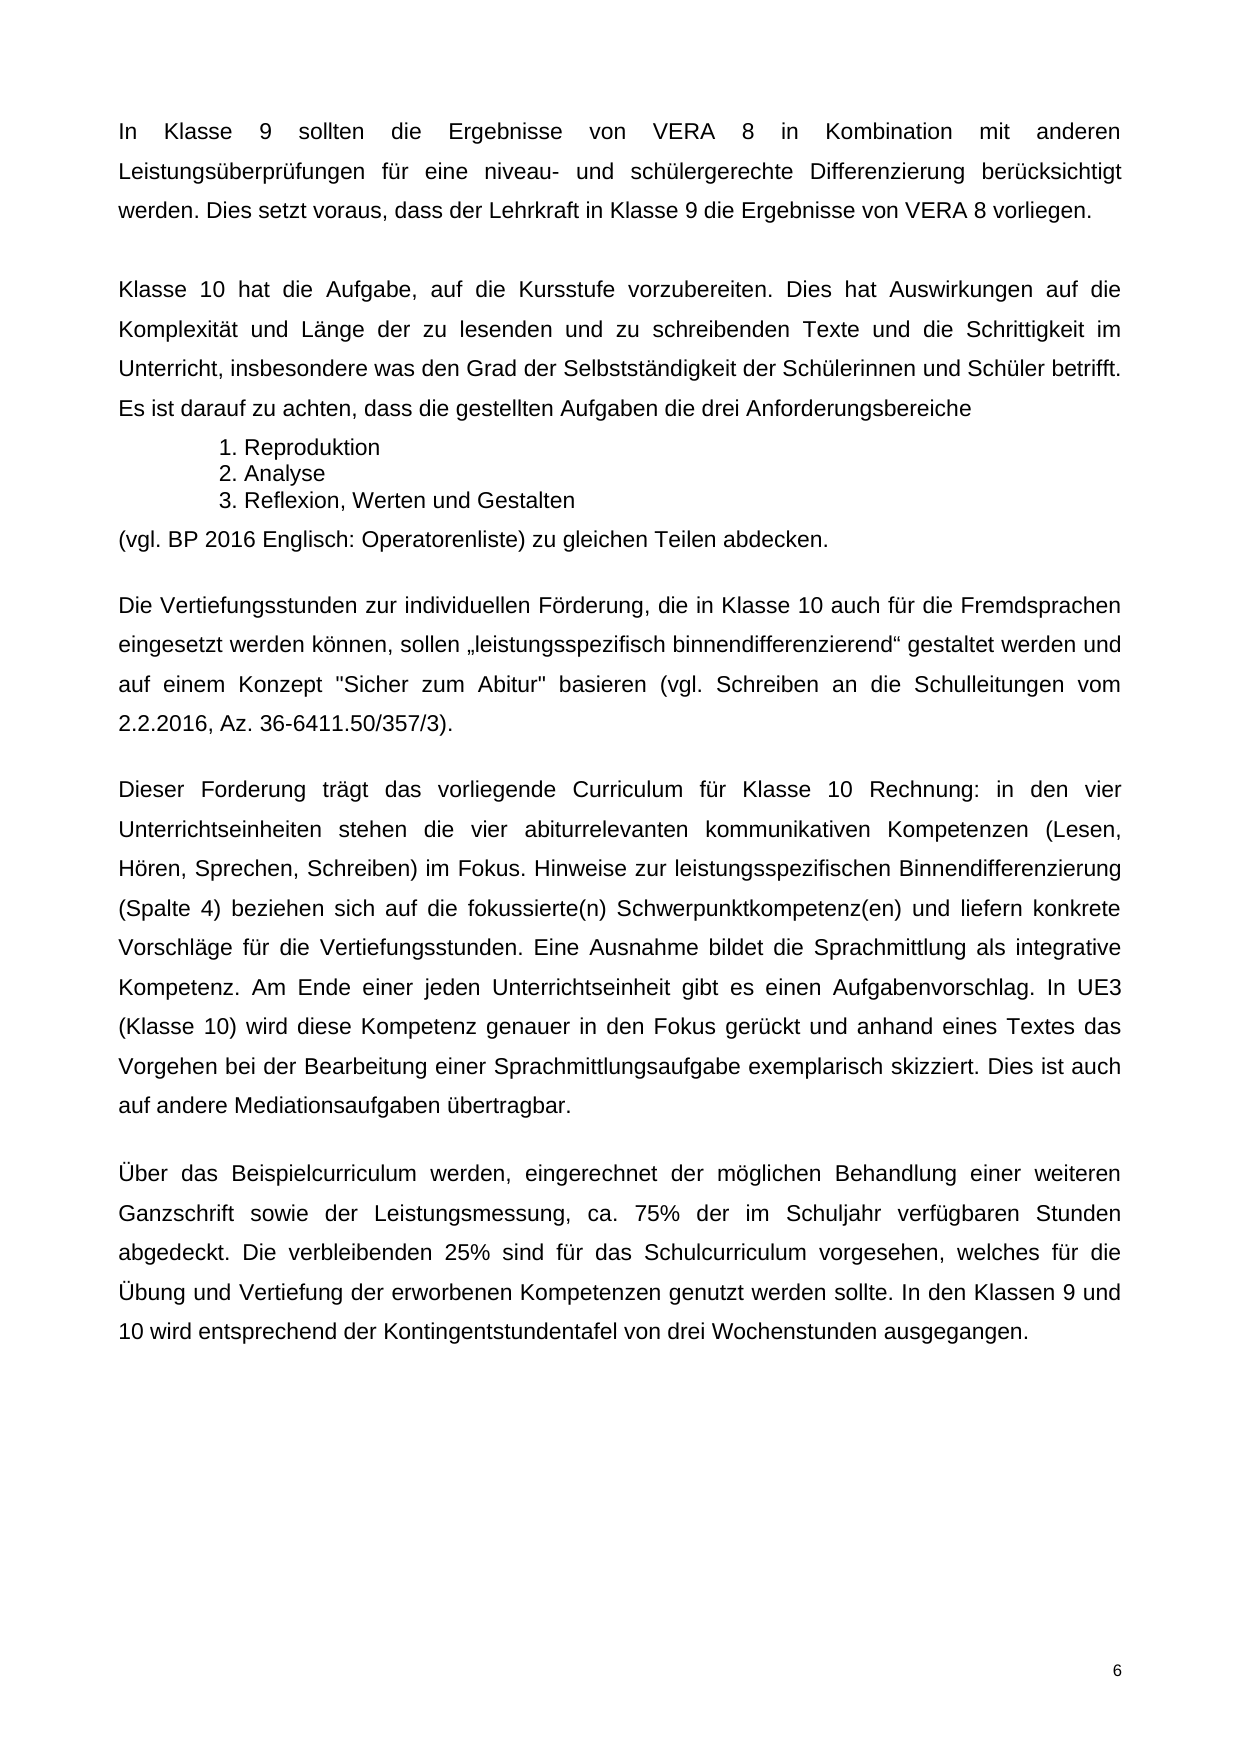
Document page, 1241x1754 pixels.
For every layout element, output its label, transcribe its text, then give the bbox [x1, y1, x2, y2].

text Über das Beispielcurriculum werden, eingerechnet der möglichen Behandlung einer weiteren Ganzschrift sowie der Leistungsmessung, ca. 75% der im Schuljahr verfügbaren Stunden abgedeckt. Die verbleibenden 25% sind für das Schulcurriculum vorgesehen, welches für die Übung und Vertiefung der erworbenen Kompetenzen genutzt werden sollte. In den Klassen 9 und 10 wird entsprechend der Kontingentstundentafel von drei Wochenstunden ausgegangen. [118, 1160, 1122, 1344]
text Klasse 10 hat die Aufgabe, auf die Kursstufe vorzubereiten. Dies hat Auswirkungen auf die Komplexität und Länge der zu lesenden und zu schreibenden Texte und die Schrittigkeit im Unterricht, insbesondere was den Grad der Selbstständigkeit der Schülerinnen und Schüler betrifft. Es ist darauf zu achten, dass die gestellten Aufgaben die drei Anforderungsbereiche [118, 276, 1122, 421]
list 2. Analyse [218, 460, 1122, 487]
text (vgl. BP 2016 Englisch: Operatorenliste) zu gleichen Teilen abdecken. [118, 526, 1122, 552]
list 3. Reflexion, Werten und Gestalten [218, 487, 1122, 513]
list 1. Reproduktion [218, 434, 1122, 460]
text In Klasse 9 sollten die Ergebnisse von VERA 8 in Kombination mit anderen Leistungsüberprüfungen für eine niveau- und schülergerechte Differenzierung berücksichtigt werden. Dies setzt voraus, dass der Lehrkraft in Klasse 9 die Ergebnisse von VERA 8 vorliegen. [118, 118, 1122, 223]
text Die Vertiefungsstunden zur individuellen Förderung, die in Klasse 10 auch für die Fremdsprachen eingesetzt werden können, sollen „leistungsspezifisch binnendifferenzierend“ gestaltet werden und auf einem Konzept "Sicher zum Abitur" basieren (vgl. Schreiben an die Schulleitungen vom 2.2.2016, Az. 36-6411.50/357/3). [118, 592, 1122, 737]
text Dieser Forderung trägt das vorliegende Curriculum für Klasse 10 Rechnung: in den vier Unterrichtseinheiten stehen die vier abiturrelevanten kommunikativen Kompetenzen (Lesen, Hören, Sprechen, Schreiben) im Fokus. Hinweise zur leistungsspezifischen Binnendifferenzierung (Spalte 4) beziehen sich auf die fokussierte(n) Schwerpunktkompetenz(en) und liefern konkrete Vorschläge für die Vertiefungsstunden. Eine Ausnahme bildet die Sprachmittlung als integrative Kompetenz. Am Ende einer jeden Unterrichtseinheit gibt es einen Aufgabenvorschlag. In UE3 (Klasse 10) wird diese Kompetenz genauer in den Fokus gerückt und anhand eines Textes das Vorgehen bei der Bearbeitung einer Sprachmittlungsaufgabe exemplarisch skizziert. Dies ist auch auf andere Mediationsaufgaben übertragbar. [118, 776, 1122, 1118]
